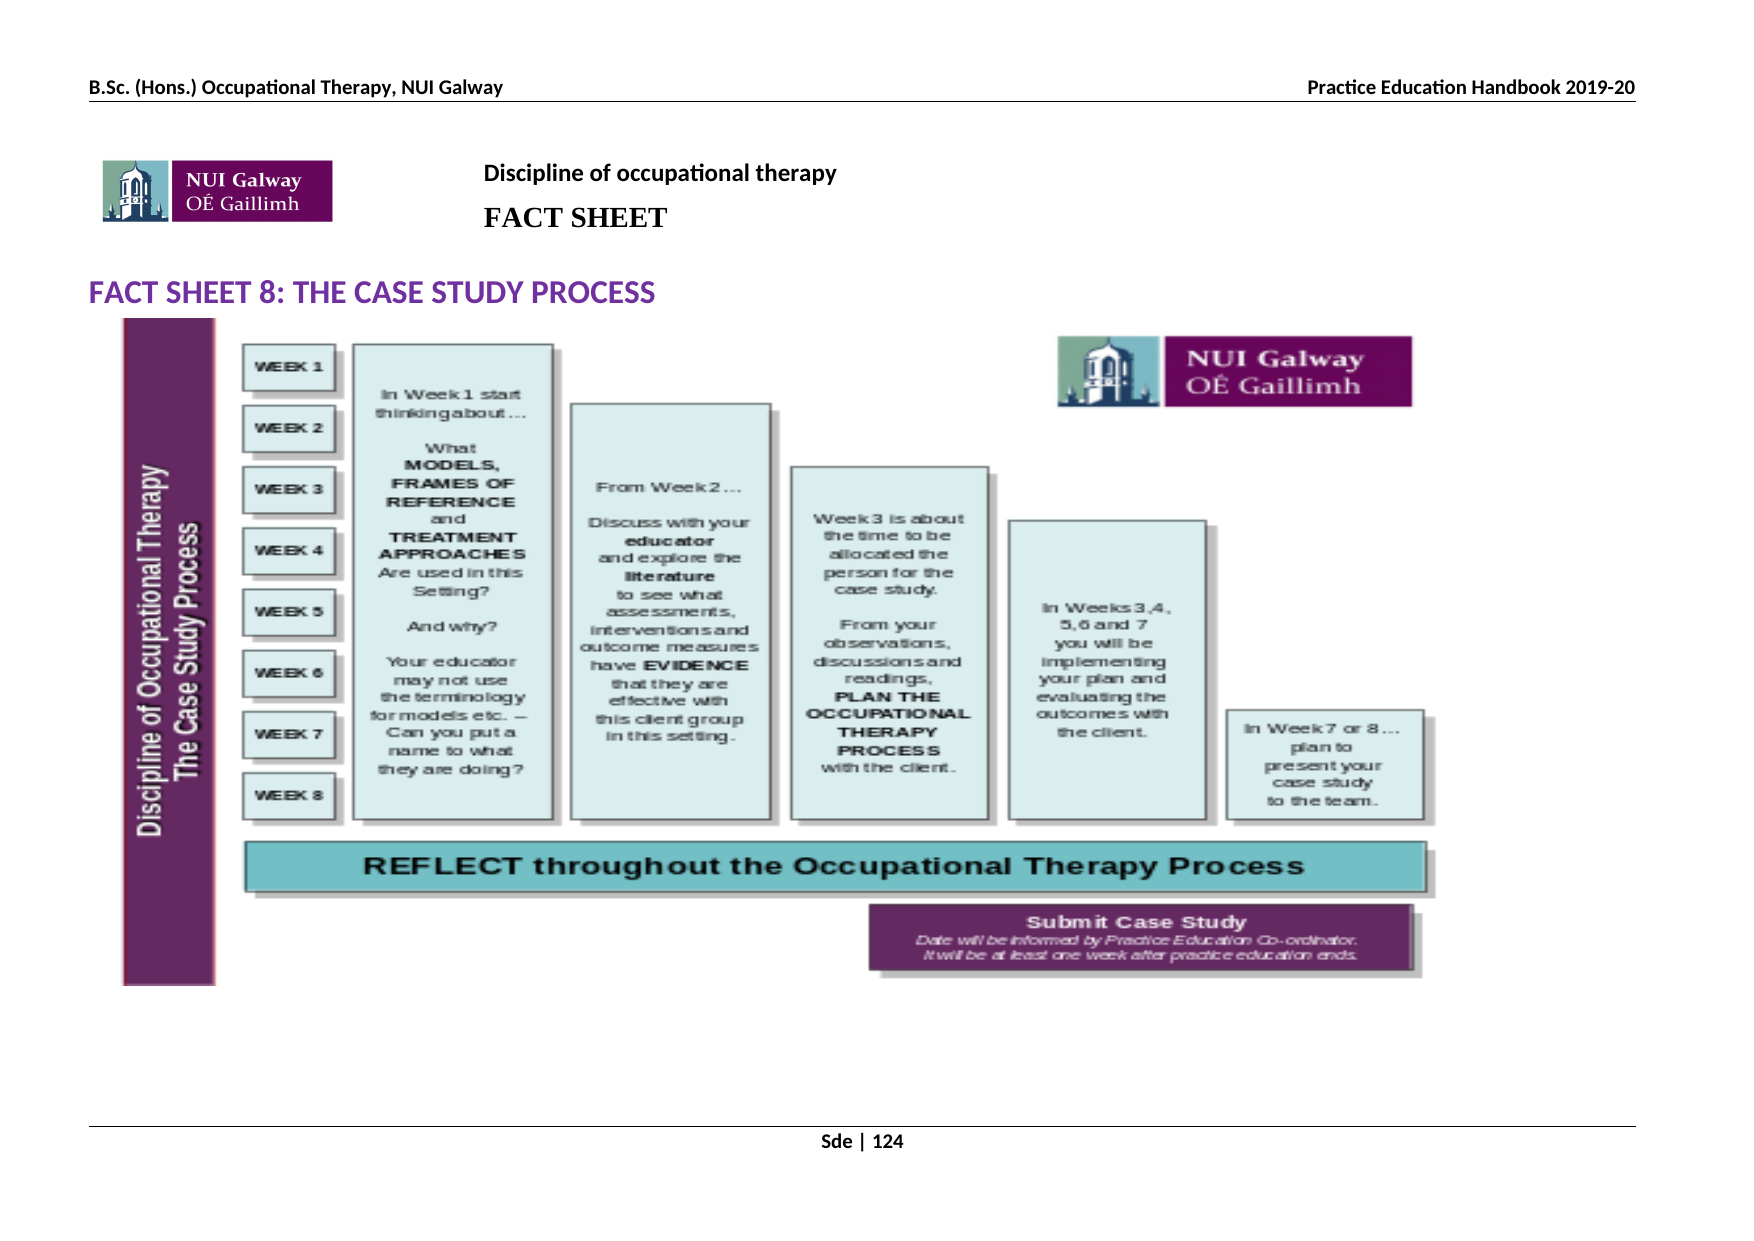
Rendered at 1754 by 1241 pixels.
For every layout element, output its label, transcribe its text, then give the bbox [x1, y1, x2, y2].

table_header Discipline of occupational therapy fact sheet [473, 158, 1075, 246]
picture [100, 157, 336, 225]
table_header [89, 158, 472, 246]
subtitle FACT SHEET 8: THE CASE STUDY PROCESS [89, 271, 1636, 312]
